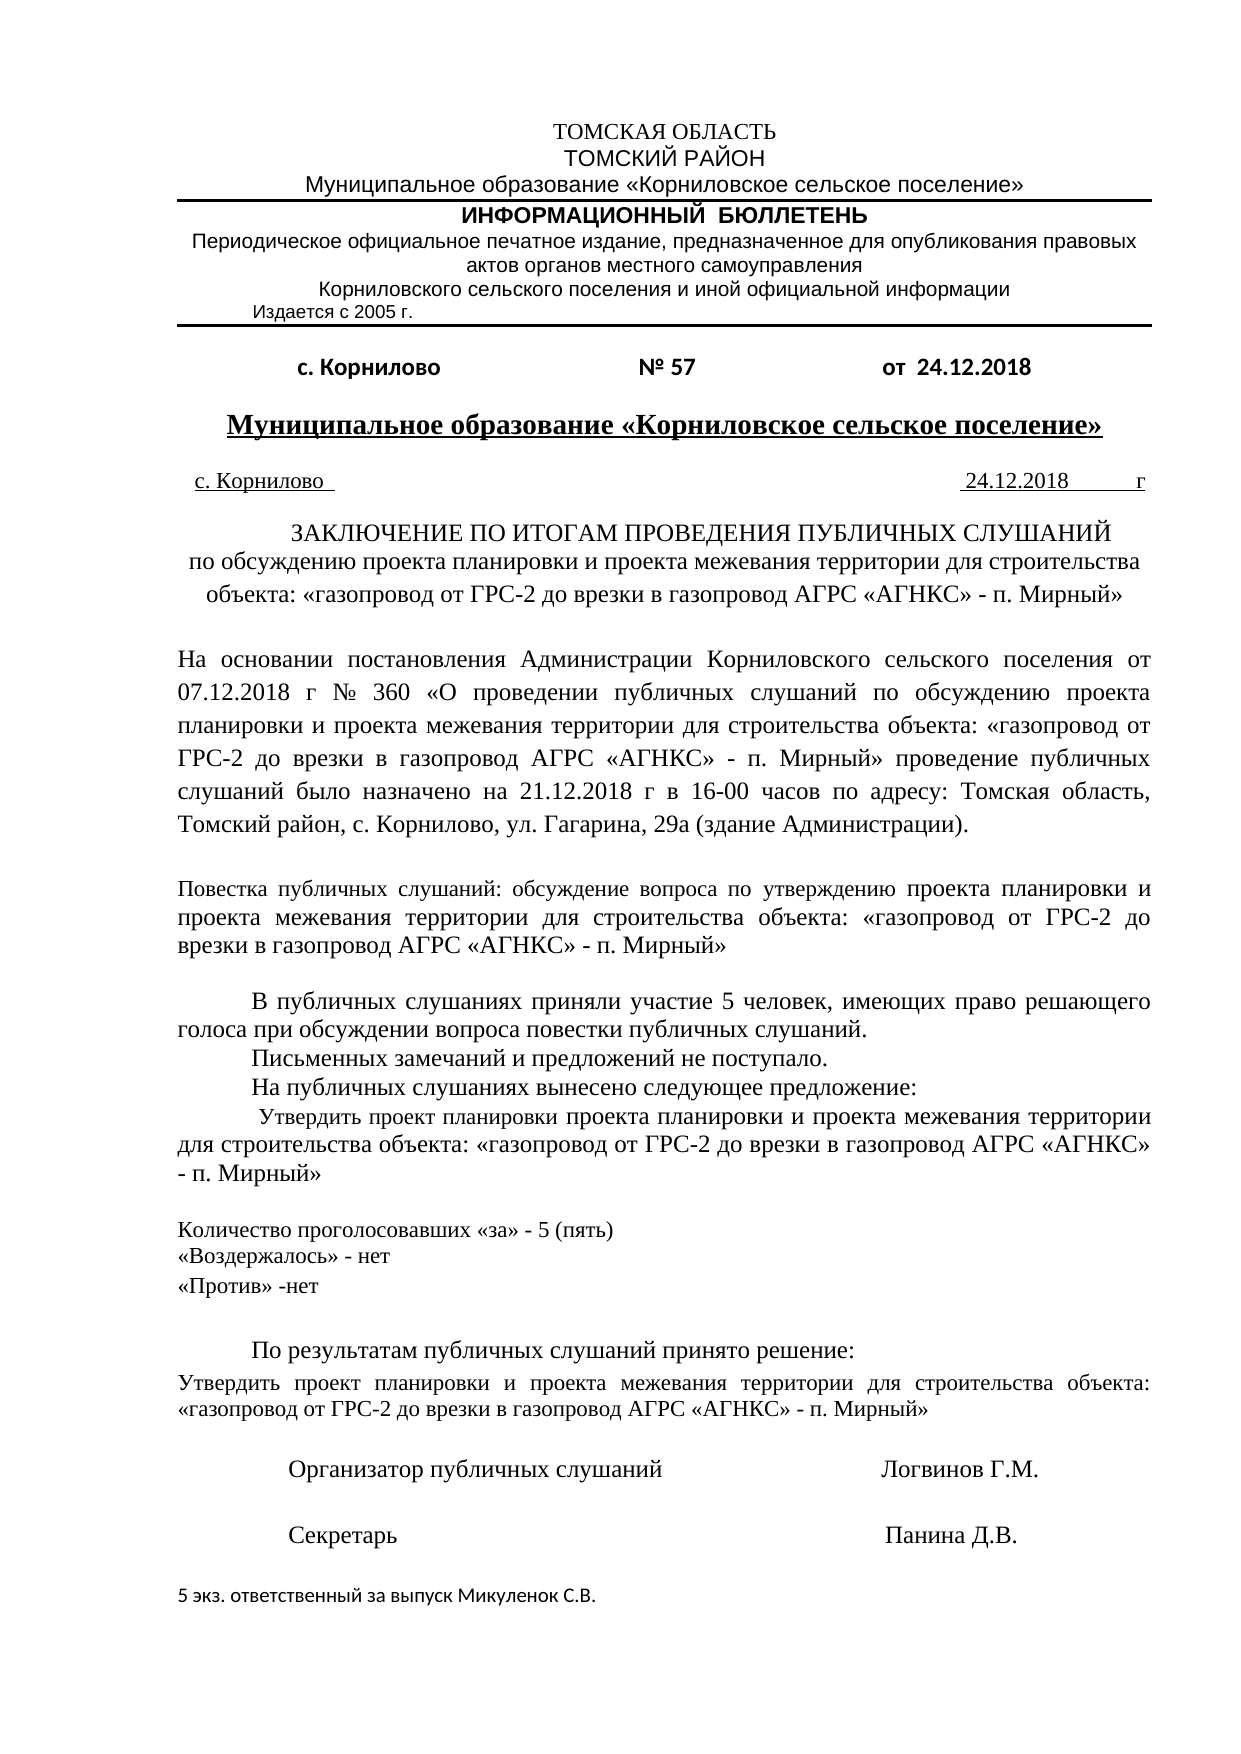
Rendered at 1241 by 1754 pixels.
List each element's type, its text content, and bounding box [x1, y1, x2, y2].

text Повестка публичных слушаний: обсуждение вопроса по утверждению проекта планировки и проекта межевания территории для строительства объекта: «газопровод от ГРС-2 до врезки в газопровод АГРС «АГНКС» - п. Мирный» [177, 873, 1152, 959]
text В публичных слушаниях приняли участие 5 человек, имеющих право решающего голоса при обсуждении вопроса повестки публичных слушаний. [177, 986, 1152, 1043]
text с. Корнилово № 57 от 24.12.2018 [177, 351, 1152, 382]
text с. Корнилово 24.12.2018 г [177, 467, 1152, 493]
text Муниципальное образование «Корниловское сельское поселение» [177, 171, 1152, 199]
text На публичных слушаниях вынесено следующее предложение: [177, 1072, 1152, 1101]
text Периодическое официальное печатное издание, предназначенное для опубликования правовых актов органов местного самоуправления [177, 229, 1152, 277]
text ЗАКЛЮЧЕНИЕ ПО ИТОГАМ ПРОВЕДЕНИЯ ПУБЛИЧНЫХ СЛУШАНИЙ [177, 518, 1152, 546]
text Утвердить проект планировки проекта планировки и проекта межевания территории для строительства объекта: «газопровод от ГРС-2 до врезки в газопровод АГРС «АГНКС» - п. Мирный» [177, 1101, 1152, 1187]
text Муниципальное образование «Корниловское сельское поселение» [177, 407, 1152, 441]
text Корниловского сельского поселения и иной официальной информации [177, 277, 1152, 301]
text ТОМСКАЯ ОБЛАСТЬ [177, 118, 1152, 144]
list Организатор публичных слушаний Логвинов Г.М. [288, 1454, 1152, 1483]
text На основании постановления Администрации Корниловского сельского поселения от 07.12.2018 г № 360 «О проведении публичных слушаний по обсуждению проекта планировки и проекта межевания территории для строительства объекта: «газопровод от ГРС-2 до врезки в газопровод АГРС «АГНКС» - п. Мирный» проведение публичных слушаний было назначено на 21.12.2018 г в 16-00 часов по адресу: Томская область, Томский район, с. Корнилово, ул. Гагарина, 29а (здание Администрации). [177, 644, 1152, 838]
text «Воздержалось» - нет [177, 1242, 1152, 1268]
subtitle Количество проголосовавших «за» - 5 (пять) [177, 1216, 1152, 1242]
text «Против» -нет [177, 1272, 1152, 1299]
list 5 экз. ответственный за выпуск Микуленок С.В. [177, 1582, 1152, 1608]
text по обсуждению проекта планировки и проекта межевания территории для строительства объекта: «газопровод от ГРС-2 до врезки в газопровод АГРС «АГНКС» - п. Мирный» [177, 546, 1152, 608]
list По результатам публичных слушаний принято решение: [177, 1336, 1152, 1364]
text ТОМСКИЙ РАЙОН [177, 144, 1152, 171]
text Утвердить проект планировки и проекта межевания территории для строительства объекта: «газопровод от ГРС-2 до врезки в газопровод АГРС «АГНКС» - п. Мирный» [177, 1368, 1152, 1421]
text Издается с . [177, 301, 1152, 324]
text ИНФОРМАЦИОННЫЙ БЮЛЛЕТЕНЬ [177, 202, 1152, 229]
list Секретарь Панина Д.В. [288, 1520, 1152, 1549]
text Письменных замечаний и предложений не поступало. [177, 1043, 1152, 1072]
